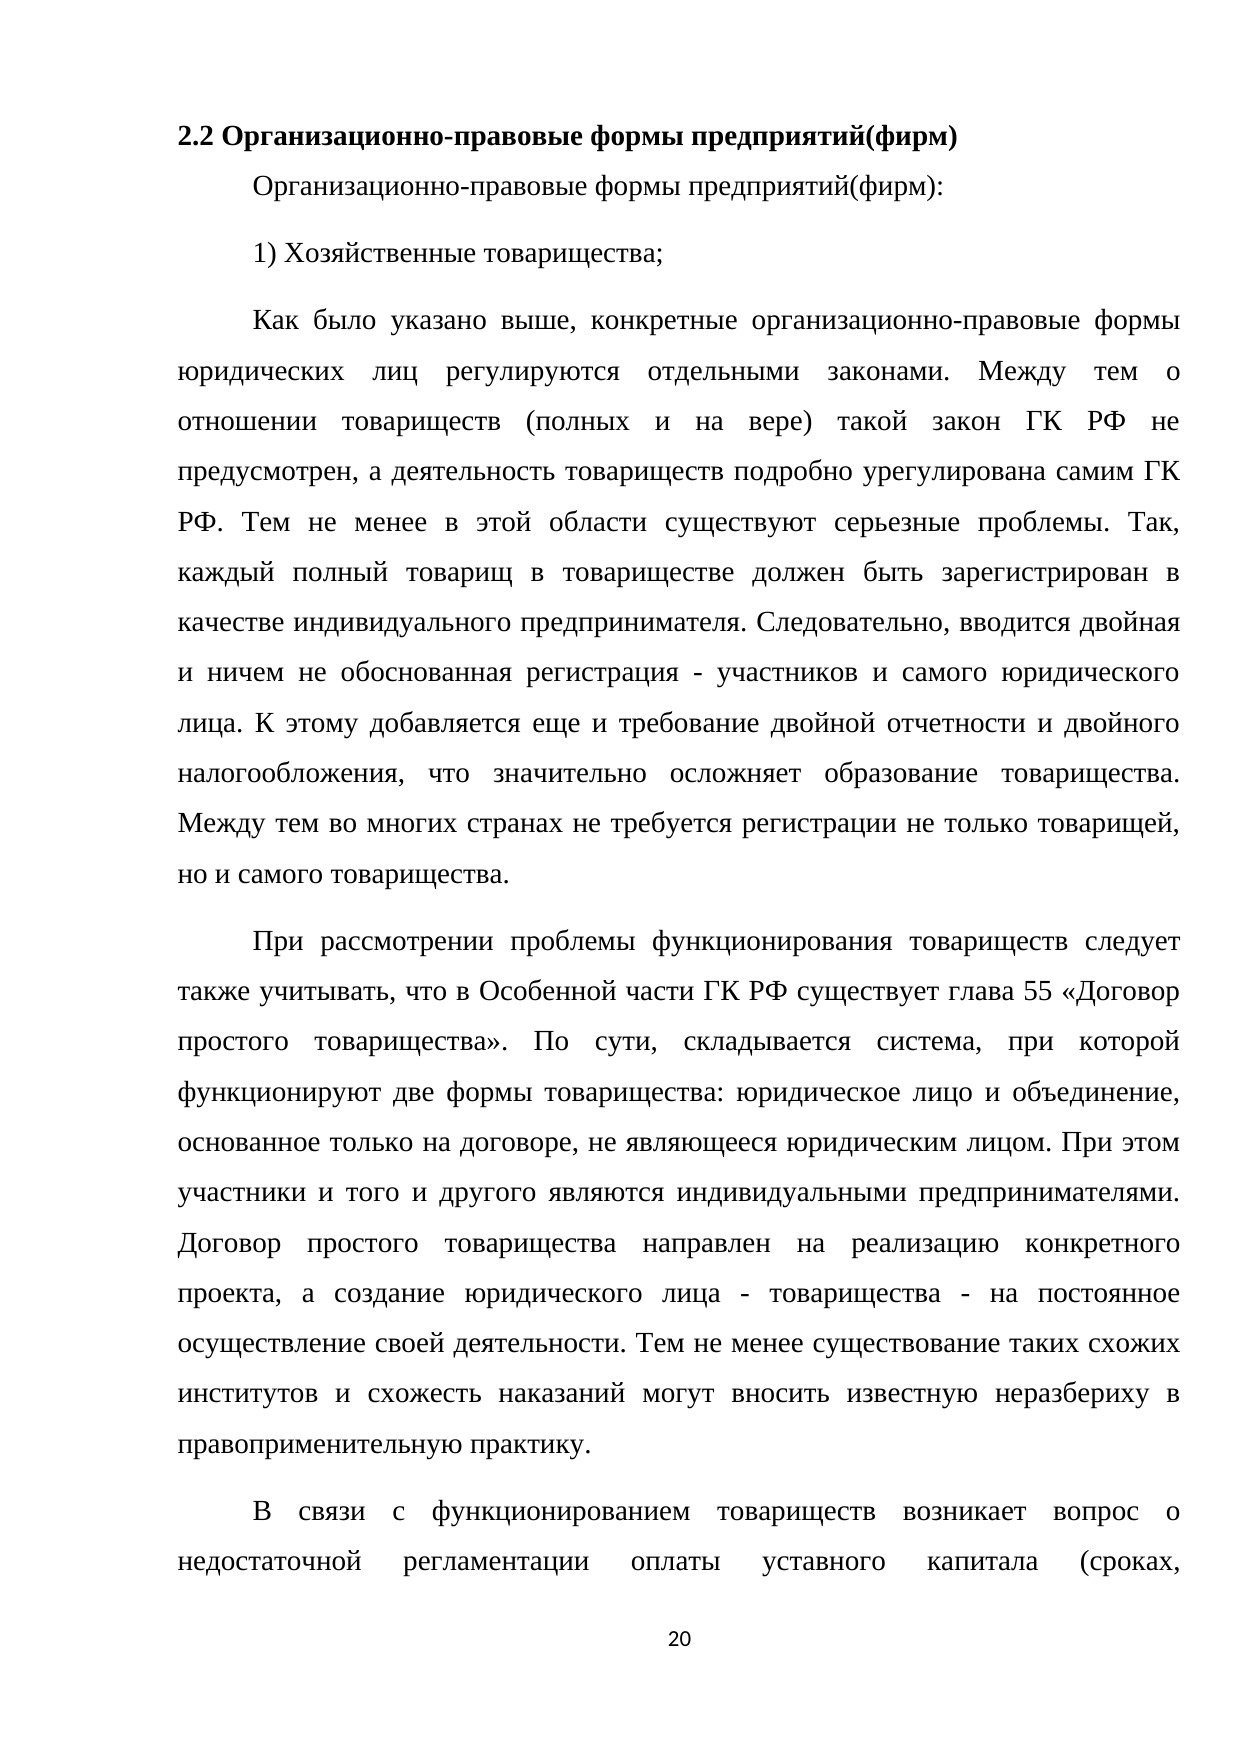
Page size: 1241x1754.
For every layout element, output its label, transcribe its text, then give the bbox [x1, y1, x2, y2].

subtitle 2.2 Организационно-правовые формы предприятий(фирм) [177, 118, 1181, 152]
text Организационно-правовые формы предприятий(фирм): [177, 168, 1181, 202]
text При рассмотрении проблемы функционирования товариществ следует также учитывать, что в Особенной части ГК РФ существует глава 55 «Договор простого товарищества». По сути, складывается система, при которой функционируют две формы товарищества: юридическое лицо и объединение, основанное только на договоре, не являющееся юридическим лицом. При этом участники и того и другого являются индивидуальными предпринимателями. Договор простого товарищества направлен на реализацию конкретного проекта, а создание юридического лица - товарищества - на постоянное осуществление своей деятельности. Тем не менее существование таких схожих институтов и схожесть наказаний могут вносить известную неразбериху в правоприменительную практику. [177, 923, 1181, 1459]
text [177, 1493, 1181, 1577]
text 1) Хозяйственные товарищества; [177, 235, 1181, 269]
text Как было указано выше, конкретные организационно-правовые формы юридических лиц регулируются отдельными законами. Между тем о отношении товариществ (полных и на вере) такой закон ГК РФ не предусмотрен, а деятельность товариществ подробно урегулирована самим ГК РФ. Тем не менее в этой области существуют серьезные проблемы. Так, каждый полный товарищ в товариществе должен быть зарегистрирован в качестве индивидуального предпринимателя. Следовательно, вводится двойная и ничем не обоснованная регистрация - участников и самого юридического лица. К этому добавляется еще и требование двойной отчетности и двойного налогообложения, что значительно осложняет образование товарищества. Между тем во многих странах не требуется регистрации не только товарищей, но и самого товарищества. [177, 302, 1181, 889]
